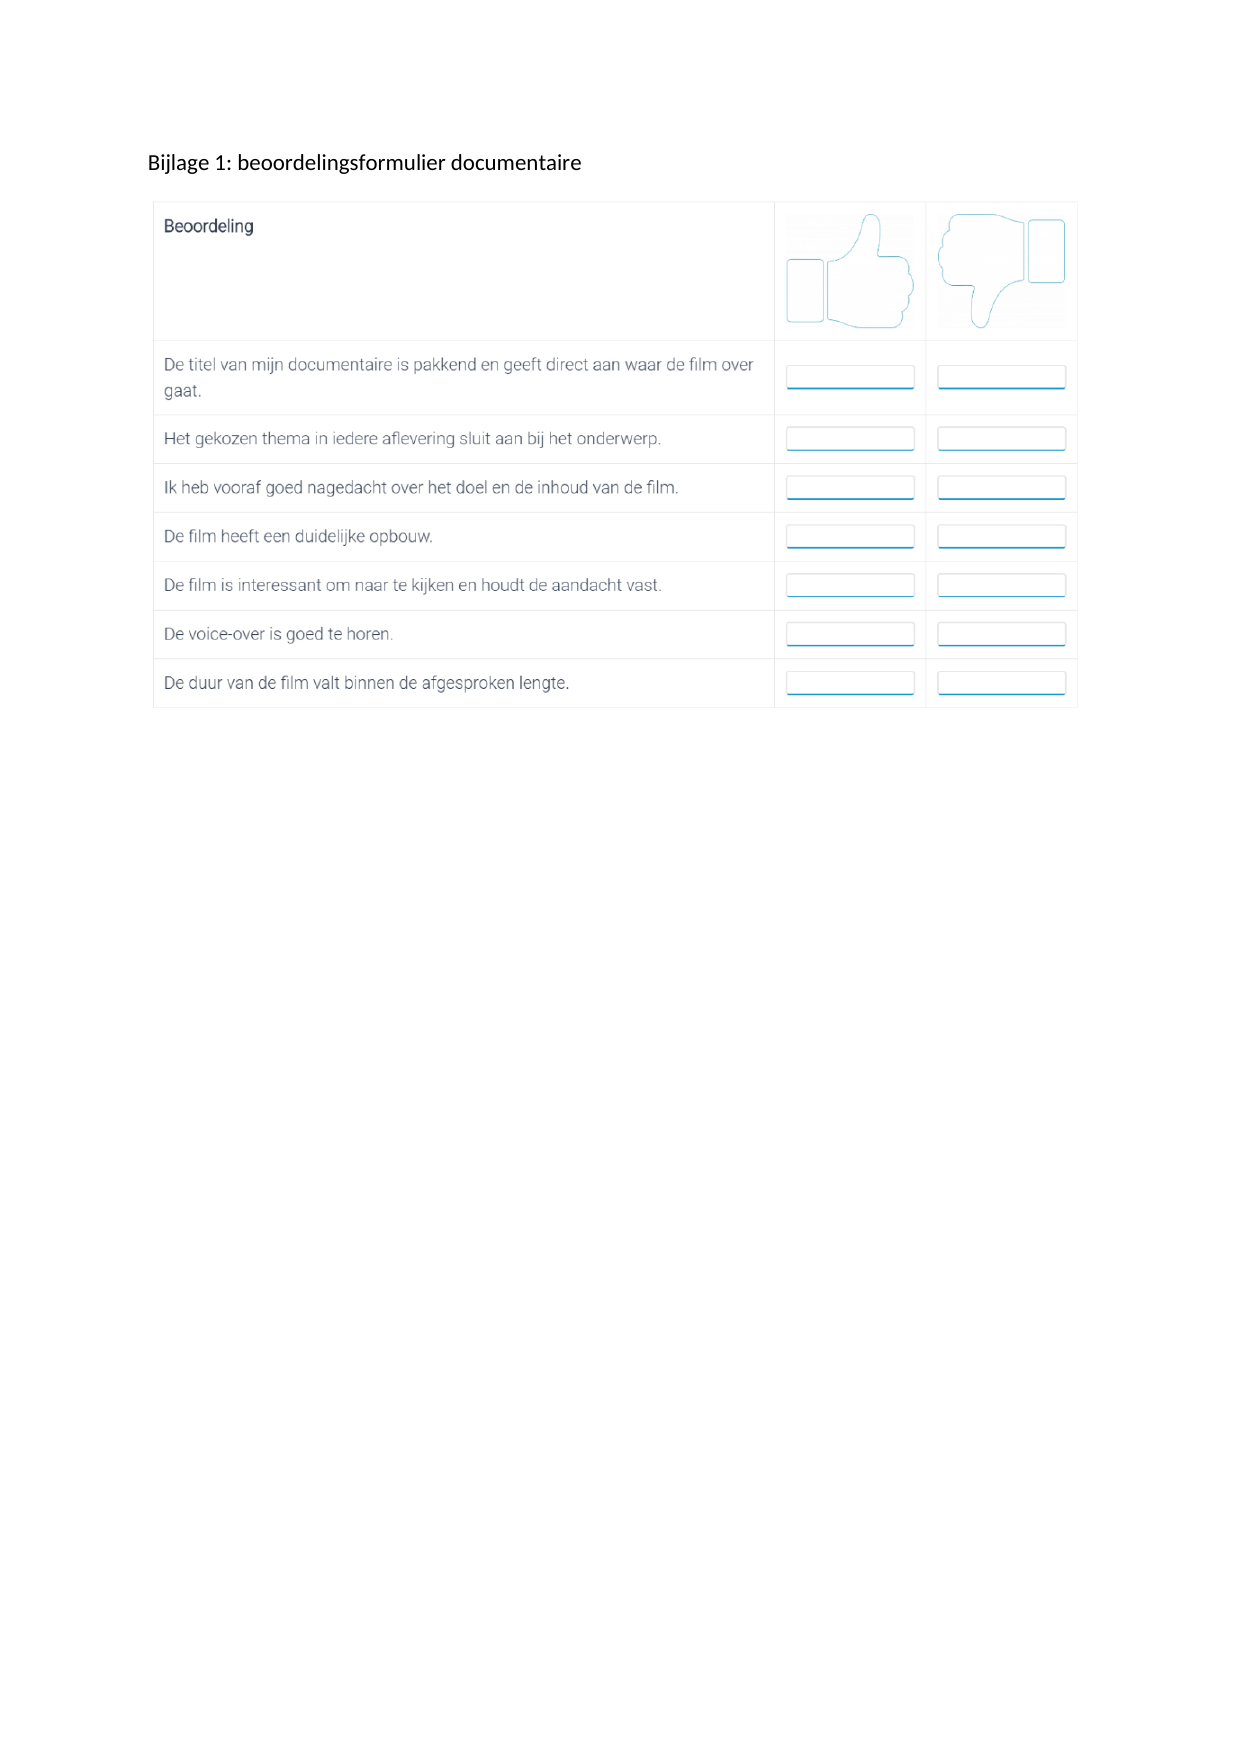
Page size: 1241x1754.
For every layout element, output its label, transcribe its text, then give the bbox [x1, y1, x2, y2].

text Bijlage 1: beoordelingsformulier documentaire [148, 148, 1093, 176]
picture [147, 194, 1092, 718]
